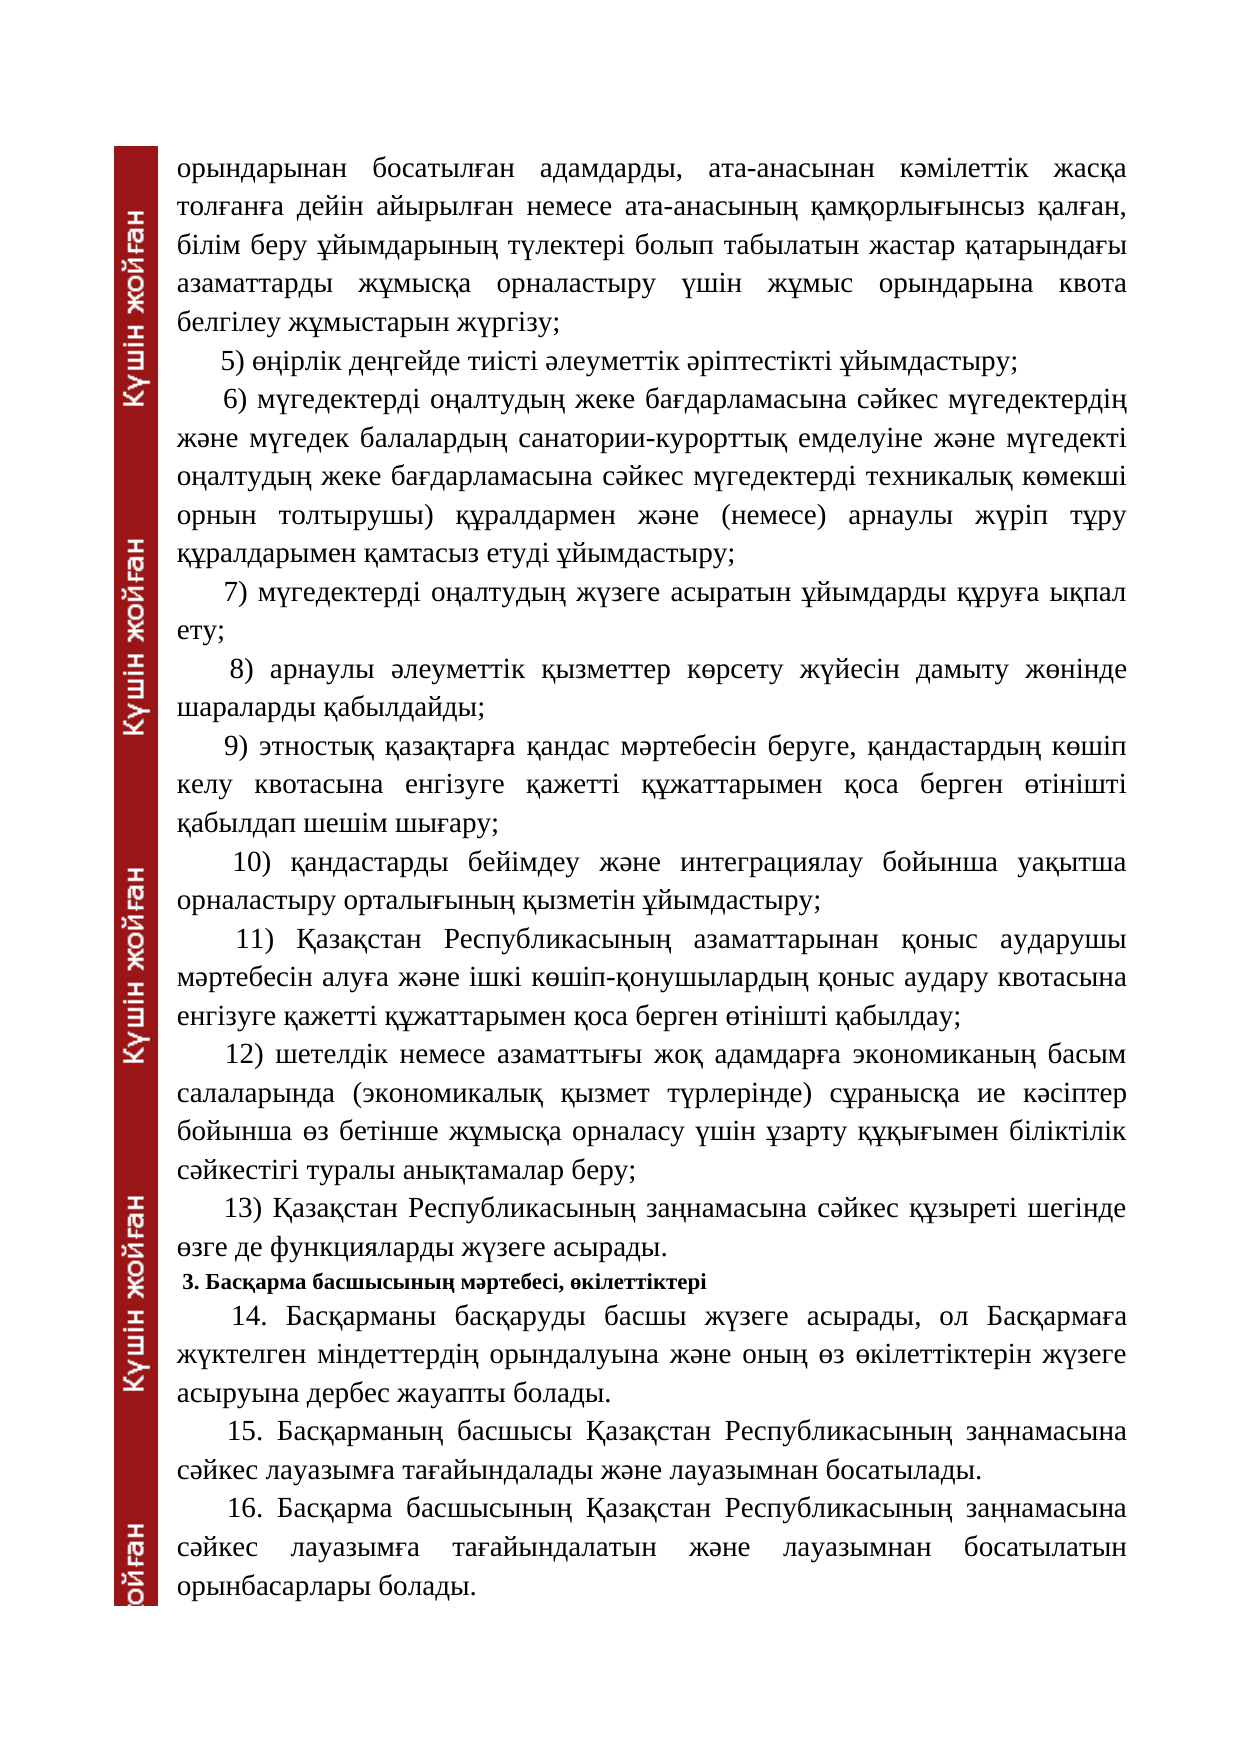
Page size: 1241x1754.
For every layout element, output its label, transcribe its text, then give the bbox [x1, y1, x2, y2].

text 15. Басқарманың басшысы Қазақстан Республикасының заңнамасына сәйкес лауазымға тағайындалады және лауазымнан босатылады. [112, 1413, 1128, 1486]
picture [114, 1294, 158, 1298]
picture [114, 1186, 158, 1191]
text 3. Басқарма басшысының мәртебесі, өкілеттіктері [112, 1268, 1128, 1294]
picture [114, 569, 158, 574]
text 14. Басқарманы басқаруды басшы жүзеге асырады, ол Басқармаға жүктелген міндеттердің орындалуына және оның өз өкілеттіктерін жүзеге асыруына дербес жауапты болады. [112, 1298, 1128, 1408]
picture [114, 723, 158, 728]
picture [114, 839, 158, 844]
text 8) арнаулы әлеуметтік қызметтер көрсету жүйесін дамыту жөнінде шараларды қабылдайды; [112, 651, 1128, 723]
text 9) этностық қазақтарға қандас мәртебесін беруге, қандастардың көшіп келу квотасына енгізуге қажетті құжаттарымен қоса берген өтінішті қабылдап шешім шығару; [112, 728, 1128, 839]
text 5) өңірлік деңгейде тиісті әлеуметтік әріптестікті ұйымдастыру; [112, 343, 1128, 376]
picture [114, 338, 158, 343]
picture [114, 1601, 158, 1606]
picture [114, 376, 158, 381]
picture [114, 1486, 158, 1491]
text 11) Қазақстан Республикасының азаматтарынан қоныс аударушы мәртебесін алуға және ішкі көшіп-қонушылардың қоныс аудару квотасына енгізуге қажетті құжаттарымен қоса берген өтінішті қабылдау; [112, 921, 1128, 1031]
picture [114, 1408, 158, 1413]
picture [114, 1031, 158, 1036]
text 7) мүгедектерді оңалтудың жүзеге асыратын ұйымдарды құруға ықпал ету; [112, 574, 1128, 646]
picture [114, 146, 158, 150]
text 10) қандастарды бейімдеу және интеграциялау бойынша уақытша орналастыру орталығының қызметін ұйымдастыру; [112, 844, 1128, 916]
picture [114, 916, 158, 921]
text 16. Басқарма басшысының Қазақстан Республикасының заңнамасына сәйкес лауазымға тағайындалатын және лауазымнан босатылатын орынбасарлары болады. [112, 1491, 1128, 1601]
picture [114, 646, 158, 651]
text 6) мүгедектерді оңалтудың жеке бағдарламасына сәйкес мүгедектердің және мүгедек балалардың санатории-курорттық емделуіне және мүгедекті оңалтудың жеке бағдарламасына сәйкес мүгедектерді техникалық көмекші орнын толтырушы) құралдармен және (немесе) арнаулы жүріп тұру құралдарымен қамтасыз етуді ұйымдастыру; [112, 381, 1128, 569]
text 13) Қазақстан Республикасының заңнамасына сәйкес құзыреті шегінде өзге де функцияларды жүзеге асырады. [112, 1191, 1128, 1263]
picture [114, 1263, 158, 1268]
text 12) шетелдік немесе азаматтығы жоқ адамдарға экономиканың басым салаларында (экономикалық қызмет түрлерінде) сұранысқа ие кәсіптер бойынша өз бетінше жұмысқа орналасу үшін ұзарту құқығымен біліктілік сәйкестігі туралы анықтамалар беру; [112, 1036, 1128, 1186]
